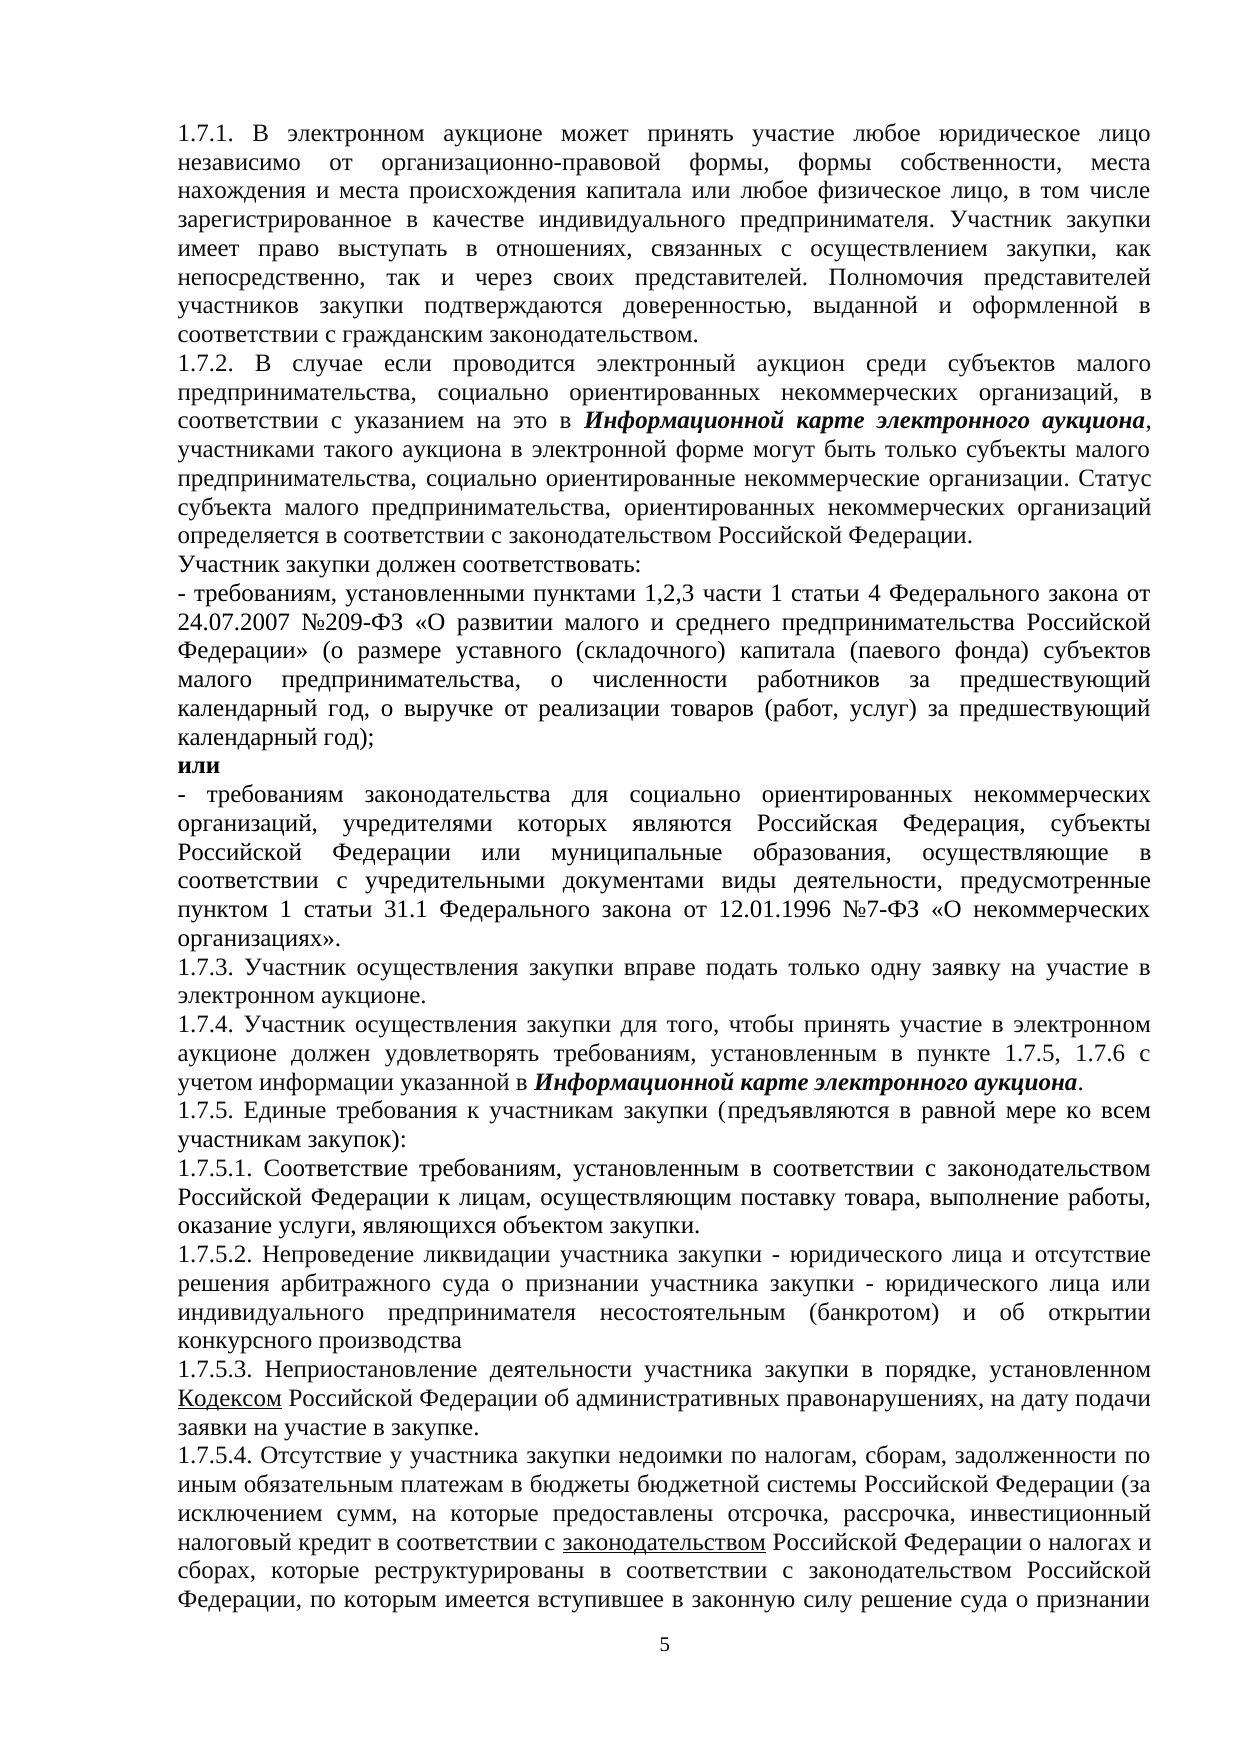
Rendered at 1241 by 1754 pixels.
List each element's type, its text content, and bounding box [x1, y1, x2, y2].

text 1.7.5.2. Непроведение ликвидации участника закупки - юридического лица и отсутствие решения арбитражного суда о признании участника закупки - юридического лица или индивидуального предпринимателя несостоятельным (банкротом) и об открытии конкурсного производства [177, 1239, 1152, 1354]
text 1.7.2. В случае если проводится электронный аукцион среди субъектов малого предпринимательства, социально ориентированных некоммерческих организаций, в соответствии с указанием на это в Информационной карте электронного аукциона, участниками такого аукциона в электронной форме могут быть только субъекты малого предпринимательства, социально ориентированные некоммерческие организации. Статус субъекта малого предпринимательства, ориентированных некоммерческих организаций определяется в соответствии с законодательством Российской Федерации. [177, 348, 1152, 549]
text - требованиям законодательства для социально ориентированных некоммерческих организаций, учредителями которых являются Российская Федерация, субъекты Российской Федерации или муниципальные образования, осуществляющие в соответствии с учредительными документами виды деятельности, предусмотренные пунктом 1 статьи 31.1 Федерального закона от 12.01.1996 №7-ФЗ «О некоммерческих организациях». [177, 779, 1152, 952]
text 1.7.4. Участник осуществления закупки для того, чтобы принять участие в электронном аукционе должен удовлетворять требованиям, установленным в пункте 1.7.5, 1.7.6 с учетом информации указанной в Информационной карте электронного аукциона. [177, 1009, 1152, 1096]
text - требованиям, установленными пунктами 1,2,3 части 1 статьи 4 Федерального закона от 24.07.2007 №209-ФЗ «О развитии малого и среднего предпринимательства Российской Федерации» (о размере уставного (складочного) капитала (паевого фонда) субъектов малого предпринимательства, о численности работников за предшествующий календарный год, о выручке от реализации товаров (работ, услуг) за предшествующий календарный год); [177, 578, 1152, 751]
text 1.7.1. В электронном аукционе может принять участие любое юридическое лицо независимо от организационно-правовой формы, формы собственности, места нахождения и места происхождения капитала или любое физическое лицо, в том числе зарегистрированное в качестве индивидуального предпринимателя. Участник закупки имеет право выступать в отношениях, связанных с осуществлением закупки, как непосредственно, так и через своих представителей. Полномочия представителей участников закупки подтверждаются доверенностью, выданной и оформленной в соответствии с гражданским законодательством. [177, 118, 1152, 348]
text или [177, 751, 1152, 779]
text 1.7.3. Участник осуществления закупки вправе подать только одну заявку на участие в электронном аукционе. [177, 952, 1152, 1009]
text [177, 1441, 1152, 1613]
text Участник закупки должен соответствовать: [177, 549, 1152, 578]
text 1.7.5. Единые требования к участникам закупки (предъявляются в равной мере ко всем участникам закупок): [177, 1096, 1152, 1153]
text 1.7.5.1. Cоответствие требованиям, установленным в соответствии с законодательством Российской Федерации к лицам, осуществляющим поставку товара, выполнение работы, оказание услуги, являющихся объектом закупки. [177, 1153, 1152, 1239]
text 1.7.5.3. Неприостановление деятельности участника закупки в порядке, установленном Кодексом Российской Федерации об административных правонарушениях, на дату подачи заявки на участие в закупке. [177, 1354, 1152, 1441]
